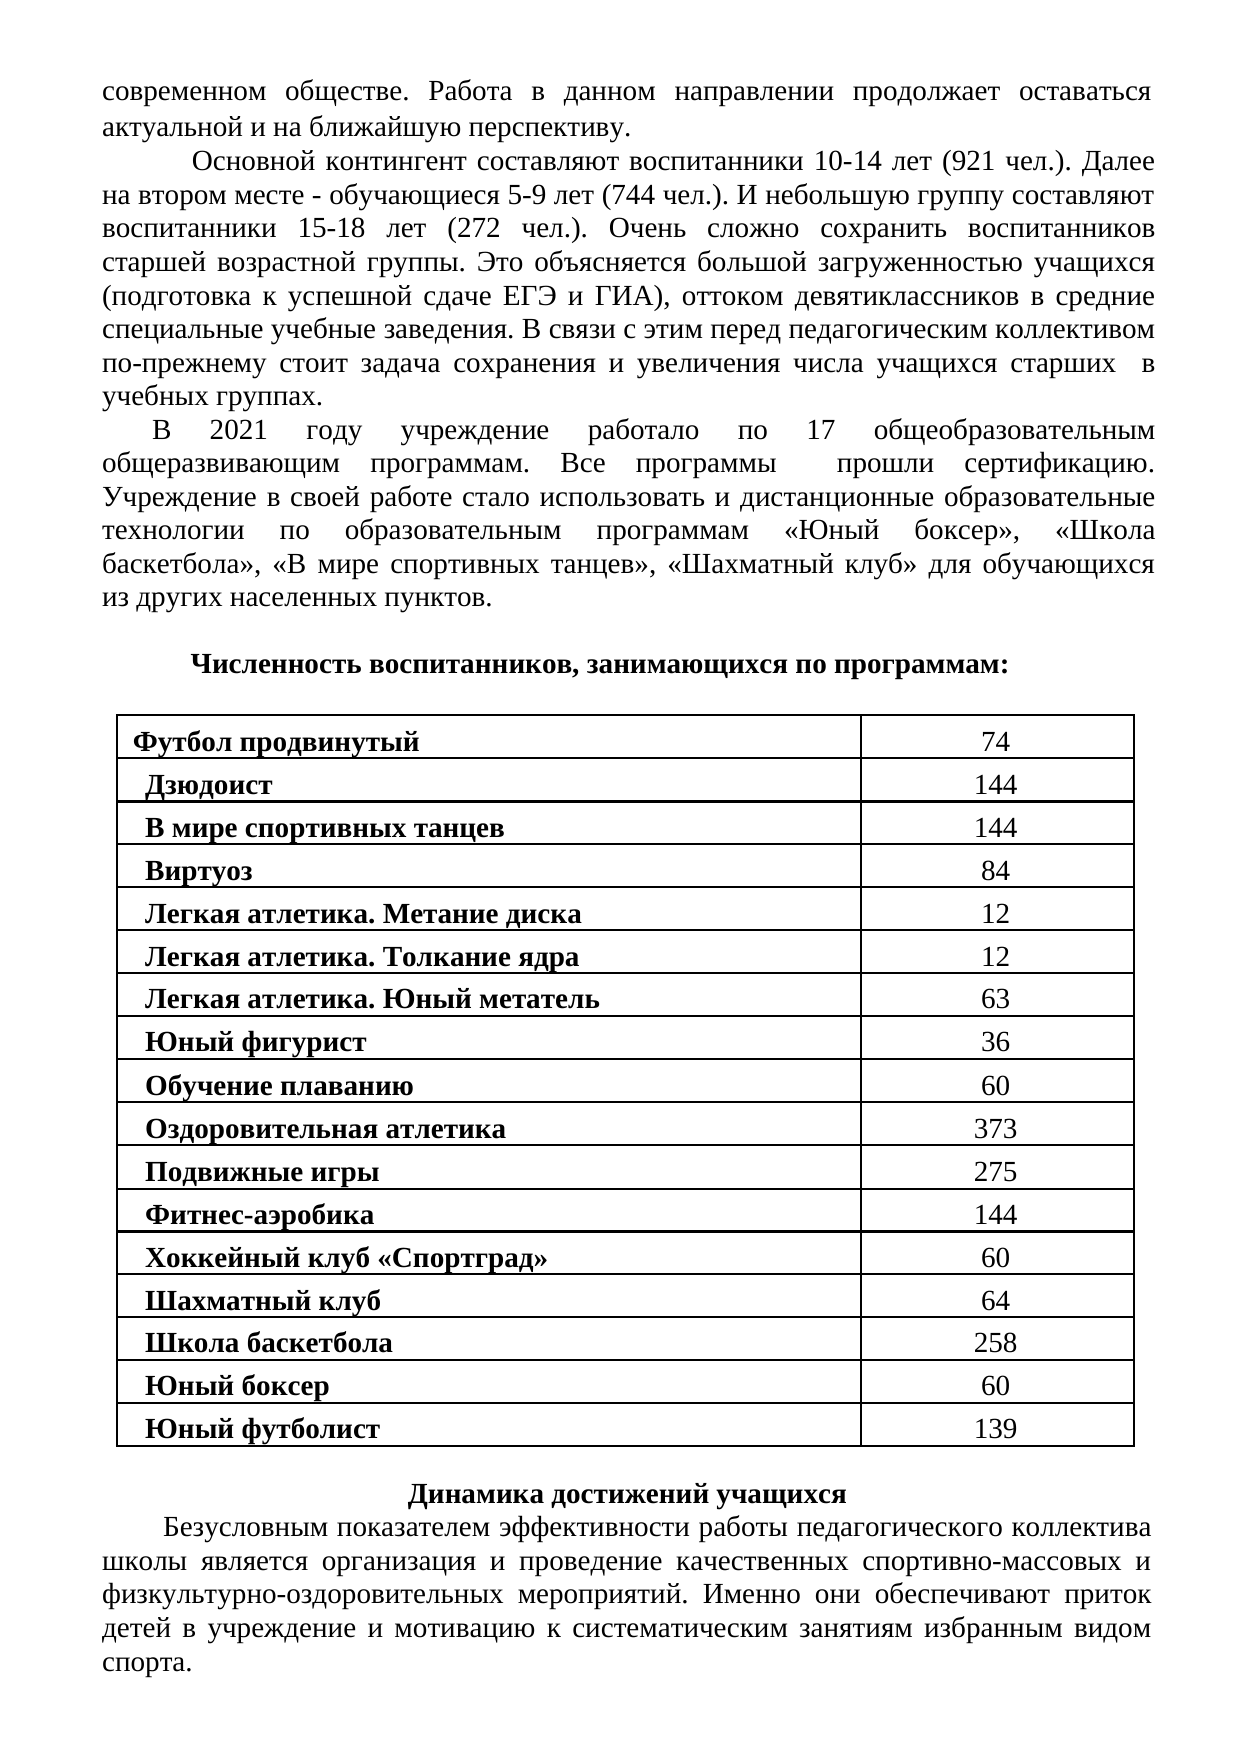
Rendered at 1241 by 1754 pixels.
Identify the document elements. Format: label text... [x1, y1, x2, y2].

table_cell 258 [862, 1318, 1133, 1359]
table_cell 275 [862, 1146, 1133, 1187]
table_cell Юный фигурист [118, 1017, 860, 1058]
table_cell 64 [862, 1275, 1133, 1316]
table_cell 139 [862, 1404, 1133, 1445]
table_cell 144 [862, 803, 1133, 843]
table_cell 60 [862, 1361, 1133, 1402]
table_header 74 [862, 716, 1133, 757]
table_header Футбол продвинутый [118, 716, 860, 757]
table_cell Дзюдоист [118, 759, 860, 800]
text В 2021 году учреждение работало по 17 общеобразовательным общеразвивающим программам. Все программы прошли сертификацию. Учреждение в своей работе стало использовать и дистанционные образовательные технологии по образовательным программам «Юный боксер», «Школа баскетбола», «В мире спортивных танцев», «Шахматный клуб» для обучающихся из других населенных пунктов. [102, 412, 1156, 613]
table_cell Легкая атлетика. Метание диска [118, 888, 860, 929]
table_cell 36 [862, 1017, 1133, 1058]
table_cell 60 [862, 1233, 1133, 1273]
table_cell Подвижные игры [118, 1146, 860, 1187]
table_cell 84 [862, 845, 1133, 886]
table_cell Шахматный клуб [118, 1275, 860, 1316]
table_cell 60 [862, 1060, 1133, 1101]
table_cell Хоккейный клуб «Спортград» [118, 1233, 860, 1273]
table_cell Юный боксер [118, 1361, 860, 1402]
table_cell Оздоровительная атлетика [118, 1103, 860, 1144]
table_cell 144 [862, 759, 1133, 800]
table_cell 63 [862, 974, 1133, 1015]
table_cell 144 [862, 1190, 1133, 1230]
table_cell Легкая атлетика. Толкание ядра [118, 931, 860, 972]
table_cell Виртуоз [118, 845, 860, 886]
table_cell Легкая атлетика. Юный метатель [118, 974, 860, 1015]
text Безусловным показателем эффективности работы педагогического коллектива школы является организация и проведение качественных спортивно-массовых и физкультурно-оздоровительных мероприятий. Именно они обеспечивают приток детей в учреждение и мотивацию к систематическим занятиям избранным видом спорта. [102, 1509, 1152, 1677]
table_cell 373 [862, 1103, 1133, 1144]
table_cell В мире спортивных танцев [118, 803, 860, 843]
table_cell Юный футболист [118, 1404, 860, 1445]
table_cell 12 [862, 888, 1133, 929]
text Основной контингент составляют воспитанники 10-14 лет (921 чел.). Далее на втором месте - обучающиеся 5-9 лет (744 чел.). И небольшую группу составляют воспитанники 15-18 лет (272 чел.). Очень сложно сохранить воспитанников старшей возрастной группы. Это объясняется большой загруженностью учащихся (подготовка к успешной сдаче ЕГЭ и ГИА), оттоком девятиклассников в средние специальные учебные заведения. В связи с этим перед педагогическим коллективом по-прежнему стоит задача сохранения и увеличения числа учащихся старших в учебных группах. [102, 143, 1156, 412]
table_cell Фитнес-аэробика [118, 1190, 860, 1230]
subtitle Численность воспитанников, занимающихся по программам: [102, 647, 1098, 680]
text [102, 73, 1152, 143]
table_cell 12 [862, 931, 1133, 972]
table_cell Обучение плаванию [118, 1060, 860, 1101]
text Динамика достижений учащихся [102, 1476, 1152, 1509]
table_cell Школа баскетбола [118, 1318, 860, 1359]
